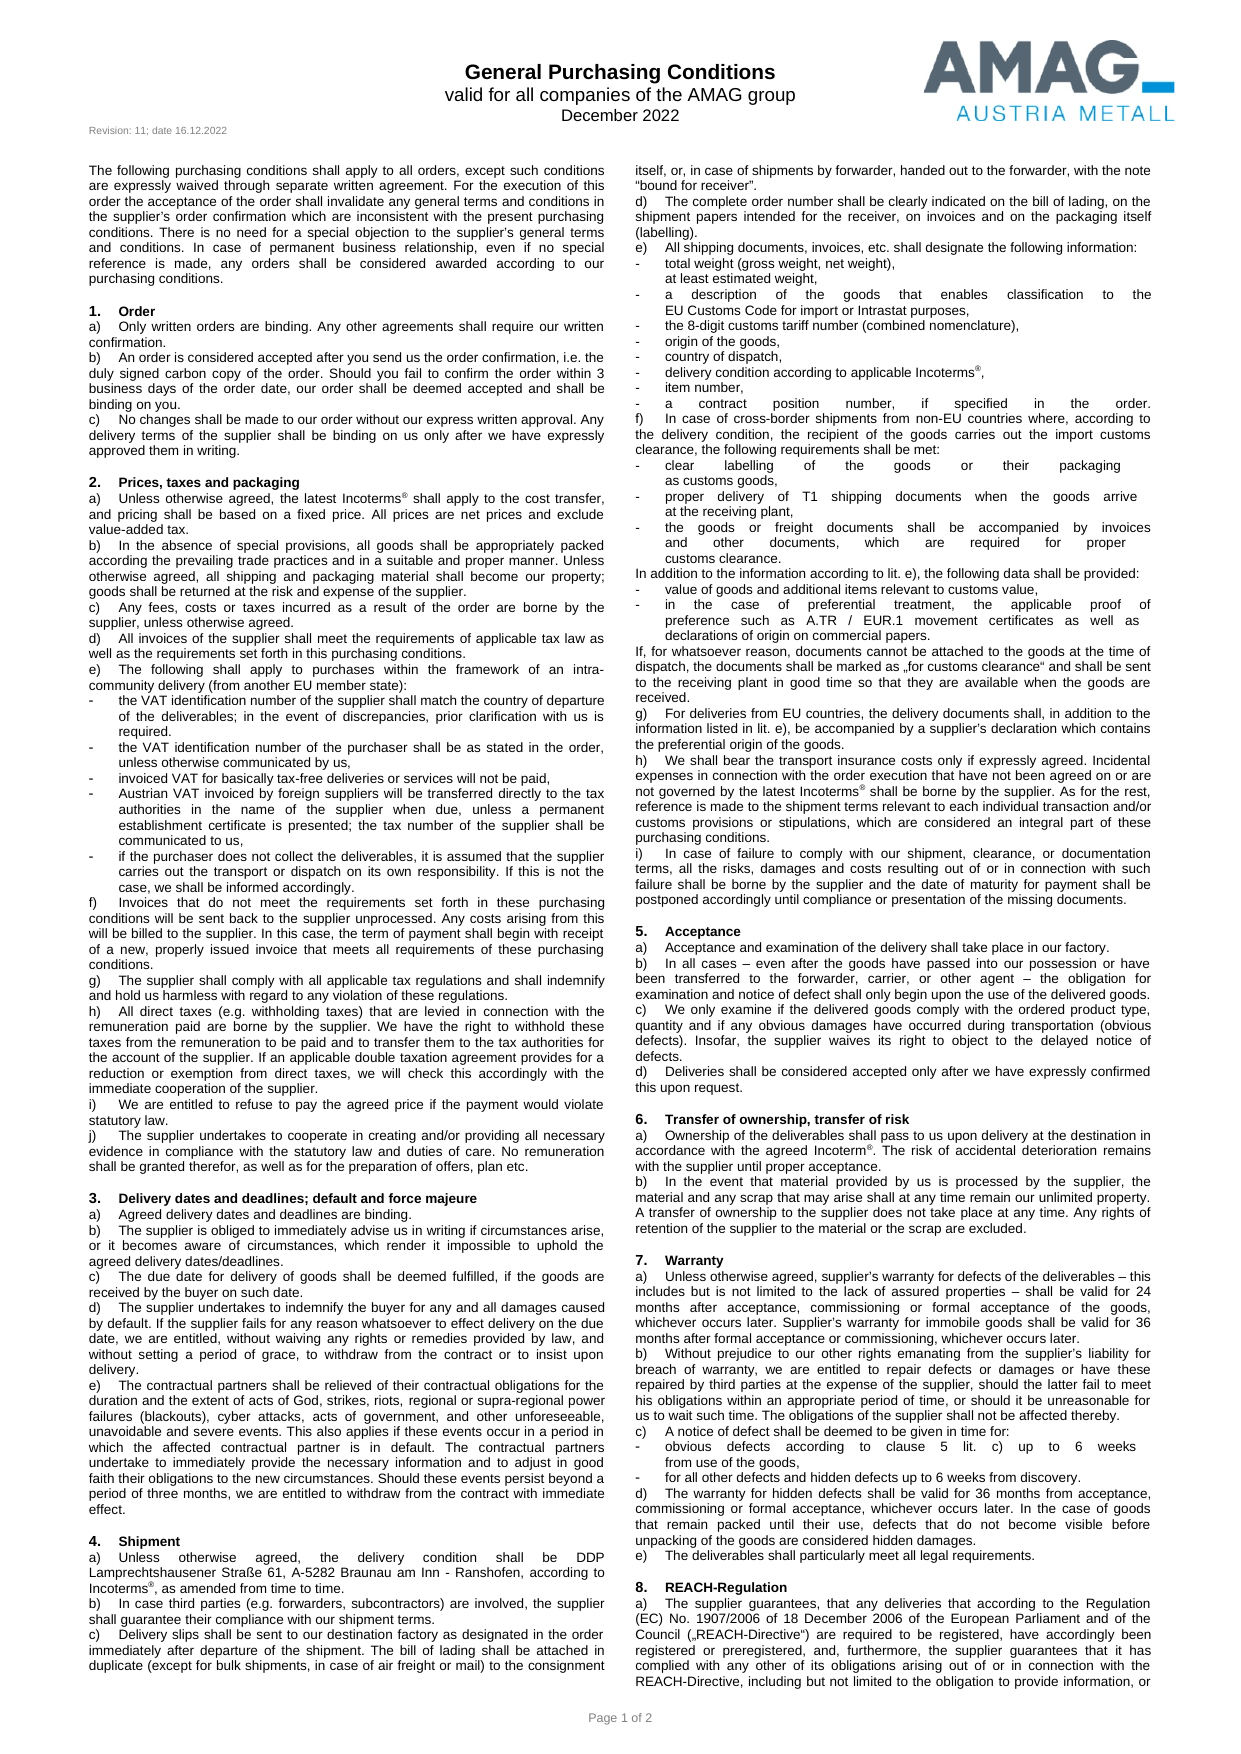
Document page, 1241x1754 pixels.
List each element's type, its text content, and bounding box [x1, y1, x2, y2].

list d) The warranty for hidden defects shall be valid for 36 months from acceptance, commissioning or formal acceptance, whichever occurs later. In the case of goods that remain packed until their use, defects that do not become visible before unpacking of the goods are considered hidden damages. [635, 1486, 1152, 1548]
text - item number, [635, 380, 1152, 395]
text b) In all cases – even after the goods have passed into our possession or have been transferred to the forwarder, carrier, or other agent – the obligation for examination and notice of defect shall only begin upon the use of the delivered goods. [635, 955, 1152, 1002]
text c) Any fees, costs or taxes incurred as a result of the order are borne by the supplier, unless otherwise agreed. [89, 599, 605, 631]
text a) Agreed delivery dates and deadlines are binding. [89, 1207, 605, 1222]
text c) We only examine if the delivered goods comply with the ordered product type, quantity and if any obvious damages have occurred during transportation (obvious defects). Insofar, the supplier waives its right to object to the delayed notice of defects. [635, 1002, 1152, 1064]
text j) The supplier undertakes to cooperate in creating and/or providing all necessary evidence in compliance with the statutory law and duties of care. No remuneration shall be granted therefor, as well as for the preparation of offers, plan etc. [89, 1128, 605, 1174]
list Warranty [635, 1251, 1152, 1268]
text - the 8-digit customs tariff number (combined nomenclature), [635, 318, 1152, 333]
text e) All shipping documents, invoices, etc. shall designate the following information: [635, 240, 1152, 256]
list Prices, taxes and packaging [89, 474, 605, 491]
text a) Acceptance and examination of the delivery shall take place in our factory. [635, 940, 1152, 955]
text d) All invoices of the supplier shall meet the requirements of applicable tax law as well as the requirements set forth in this purchasing conditions. [89, 631, 605, 662]
text b) In the event that material provided by us is processed by the supplier, the material and any scrap that may arise shall at any time remain our unlimited property. A transfer of ownership to the supplier does not take place at any time. Any rights of retention of the supplier to the material or the scrap are excluded. [635, 1174, 1152, 1236]
text a) Only written orders are binding. Any other agreements shall require our written confirmation. [89, 319, 605, 350]
text - value of goods and additional items relevant to customs value, [635, 582, 1152, 597]
text g) The supplier shall comply with all applicable tax regulations and shall indemnify and hold us harmless with regard to any violation of these regulations. [89, 973, 605, 1004]
list the VAT identification number of the purchaser shall be as stated in the order, unless otherwise communicated by us, [89, 739, 605, 771]
text c) A notice of defect shall be deemed to be given in time for: [635, 1423, 1152, 1439]
list for all other defects and hidden defects up to 6 weeks from discovery. [635, 1470, 1152, 1486]
text h) All direct taxes (e.g. withholding taxes) that are levied in connection with the remuneration paid are borne by the supplier. We have the right to withhold these taxes from the remuneration to be paid and to transfer them to the tax authorities for the account of the supplier. If an applicable double taxation agreement provides for a reduction or exemption from direct taxes, we will check this accordingly with the immediate cooperation of the supplier. [89, 1004, 605, 1097]
text g) For deliveries from EU countries, the delivery documents shall, in addition to the information listed in lit. e), be accompanied by a supplier’s declaration which contains the preferential origin of the goods. [635, 706, 1152, 752]
text b) An order is considered accepted after you send us the order confirmation, i.e. the duly signed carbon copy of the order. Should you fail to confirm the order within 3 business days of the order date, our order shall be deemed accepted and shall be binding on you. [89, 350, 605, 412]
text a) Unless otherwise agreed, the latest Incoterms® shall apply to the cost transfer, and pricing shall be based on a fixed price. All prices are net prices and exclude value-added tax. [89, 491, 605, 537]
text c) No changes shall be made to our order without our express written approval. Any delivery terms of the supplier shall be binding on us only after we have expressly approved them in writing. [89, 412, 605, 459]
list the VAT identification number of the supplier shall match the country of departure of the deliverables; in the event of discrepancies, prior clarification with us is required. [89, 693, 605, 739]
text d) The supplier undertakes to indemnify the buyer for any and all damages caused by default. If the supplier fails for any reason whatsoever to effect delivery on the due date, we are entitled, without waiving any rights or remedies provided by law, and without setting a period of grace, to withdraw from the contract or to insist upon delivery. [89, 1300, 605, 1377]
list if the purchaser does not collect the deliverables, it is assumed that the supplier carries out the transport or dispatch on its own responsibility. If this is not the case, we shall be informed accordingly. [89, 848, 605, 895]
text - in the case of preferential treatment, the applicable proof of preference such as A.TR / EUR.1 movement certificates as well as declarations of origin on commercial papers. [635, 597, 1152, 644]
text a) Unless otherwise agreed, supplier’s warranty for defects of the deliverables – this includes but is not limited to the lack of assured properties – shall be valid for 24 months after acceptance, commissioning or formal acceptance of the goods, whichever occurs later. Supplier’s warranty for immobile goods shall be valid for 36 months after formal acceptance or commissioning, whichever occurs later. [635, 1268, 1152, 1346]
list invoiced VAT for basically tax-free deliveries or services will not be paid, [89, 771, 605, 786]
picture [923, 40, 1175, 121]
text - delivery condition according to applicable Incoterms®, [635, 364, 1152, 380]
text The following purchasing conditions shall apply to all orders, except such conditions are expressly waived through separate written agreement. For the execution of this order the acceptance of the order shall invalidate any general terms and conditions in the supplier’s order confirmation which are inconsistent with the present purchasing conditions. There is no need for a special objection to the supplier’s general terms and conditions. In case of permanent business relationship, even if no special reference is made, any orders shall be considered awarded according to our purchasing conditions. [89, 162, 605, 287]
text c) Delivery slips shall be sent to our destination factory as designated in the order immediately after departure of the shipment. The bill of lading shall be attached in duplicate (except for bulk shipments, in case of air freight or mail) to the consignment itself, or, in case of shipments by forwarder, handed out to the forwarder, with the note “bound for receiver”. [89, 1627, 605, 1673]
text - country of dispatch, [635, 349, 1152, 364]
text In addition to the information according to lit. e), the following data shall be provided: [635, 566, 1152, 582]
text - the goods or freight documents shall be accompanied by invoices and other documents, which are required for proper customs clearance. [635, 519, 1152, 566]
text If, for whatsoever reason, documents cannot be attached to the goods at the time of dispatch, the documents shall be marked as „for customs clearance“ and shall be sent to the receiving plant in good time so that they are available when the goods are received. [635, 644, 1152, 706]
text - total weight (gross weight, net weight), [635, 256, 1152, 271]
text d) Deliveries shall be considered accepted only after we have expressly confirmed this upon request. [635, 1064, 1152, 1095]
text - origin of the goods, [635, 333, 1152, 349]
text i) We are entitled to refuse to pay the agreed price if the payment would violate statutory law. [89, 1097, 605, 1128]
text f) Invoices that do not meet the requirements set forth in these purchasing conditions will be sent back to the supplier unprocessed. Any costs arising from this will be billed to the supplier. In this case, the term of payment shall begin with receipt of a new, properly issued invoice that meets all requirements of these purchasing conditions. [89, 895, 605, 973]
list Delivery dates and deadlines; default and force majeure [89, 1190, 605, 1207]
text - proper delivery of T1 shipping documents when the goods arrive at the receiving plant, [635, 488, 1152, 519]
text h) We shall bear the transport insurance costs only if expressly agreed. Incidental expenses in connection with the order execution that have not been agreed on or are not governed by the latest Incoterms® shall be borne by the supplier. As for the rest, reference is made to the shipment terms relevant to each individual transaction and/or customs provisions or stipulations, which are considered an integral part of these purchasing conditions. [635, 752, 1152, 845]
text b) The supplier is obliged to immediately advise us in writing if circumstances arise, or it becomes aware of circumstances, which render it impossible to uphold the agreed delivery dates/deadlines. [89, 1222, 605, 1269]
text c) The due date for delivery of goods shall be deemed fulfilled, if the goods are received by the buyer on such date. [89, 1269, 605, 1300]
list REACH-Regulation [635, 1579, 1152, 1596]
list Acceptance [635, 923, 1152, 940]
text - a contract position number, if specified in the order. f) In case of cross-border shipments from non-EU countries where, according to the delivery condition, the recipient of the goods carries out the import customs clearance, the following requirements shall be met: [635, 395, 1152, 457]
text e) The contractual partners shall be relieved of their contractual obligations for the duration and the extent of acts of God, strikes, riots, regional or supra-regional power failures (blackouts), cyber attacks, acts of government, and other unforeseeable, unavoidable and severe events. This also applies if these events occur in a period in which the affected contractual partner is in default. The contractual partners undertake to immediately provide the necessary information and to adjust in good faith their obligations to the new circumstances. Should these events persist beyond a period of three months, we are entitled to withdraw from the contract with immediate effect. [89, 1377, 605, 1517]
text e) The following shall apply to purchases within the framework of an intra-community delivery (from another EU member state): [89, 662, 605, 693]
list Order [89, 302, 605, 319]
text b) In the absence of special provisions, all goods shall be appropriately packed according the prevailing trade practices and in a suitable and proper manner. Unless otherwise agreed, all shipping and packaging material shall become our property; goods shall be returned at the risk and expense of the supplier. [89, 537, 605, 599]
text i) In case of failure to comply with our shipment, clearance, or documentation terms, all the risks, damages and costs resulting out of or in connection with such failure shall be borne by the supplier and the date of maturity for payment shall be postponed accordingly until compliance or presentation of the missing documents. [635, 845, 1152, 907]
text - a description of the goods that enables classification to the EU Customs Code for import or Intrastat purposes, [635, 287, 1152, 318]
text b) In case third parties (e.g. forwarders, subcontractors) are involved, the supplier shall guarantee their compliance with our shipment terms. [89, 1596, 605, 1627]
list Austrian VAT invoiced by foreign suppliers will be transferred directly to the tax authorities in the name of the supplier when due, unless a permanent establishment certificate is presented; the tax number of the supplier shall be communicated to us, [89, 786, 605, 848]
list e) The deliverables shall particularly meet all legal requirements. [635, 1548, 1152, 1563]
text a) Ownership of the deliverables shall pass to us upon delivery at the destination in accordance with the agreed Incoterm®. The risk of accidental deterioration remains with the supplier until proper acceptance. [635, 1127, 1152, 1174]
text b) Without prejudice to our other rights emanating from the supplier’s liability for breach of warranty, we are entitled to repair defects or damages or have these repaired by third parties at the expense of the supplier, should the latter fail to meet his obligations within an appropriate period of time, or should it be unreasonable for us to wait such time. The obligations of the supplier shall not be affected thereby. [635, 1346, 1152, 1423]
list Shipment [89, 1533, 605, 1549]
list Transfer of ownership, transfer of risk [635, 1111, 1152, 1127]
text a) Unless otherwise agreed, the delivery condition shall be DDP Lamprechtshausener Straße 61, A-5282 Braunau am Inn - Ranshofen, according to Incoterms®, as amended from time to time. [89, 1549, 605, 1596]
text at least estimated weight, [635, 271, 1152, 287]
list obvious defects according to clause 5 lit. c) up to 6 weeks from use of the goods, [635, 1439, 1152, 1470]
text - clear labelling of the goods or their packaging as customs goods, [635, 457, 1152, 488]
text d) The complete order number shall be clearly indicated on the bill of lading, on the shipment papers intended for the receiver, on invoices and on the packaging itself (labelling). [635, 193, 1152, 240]
